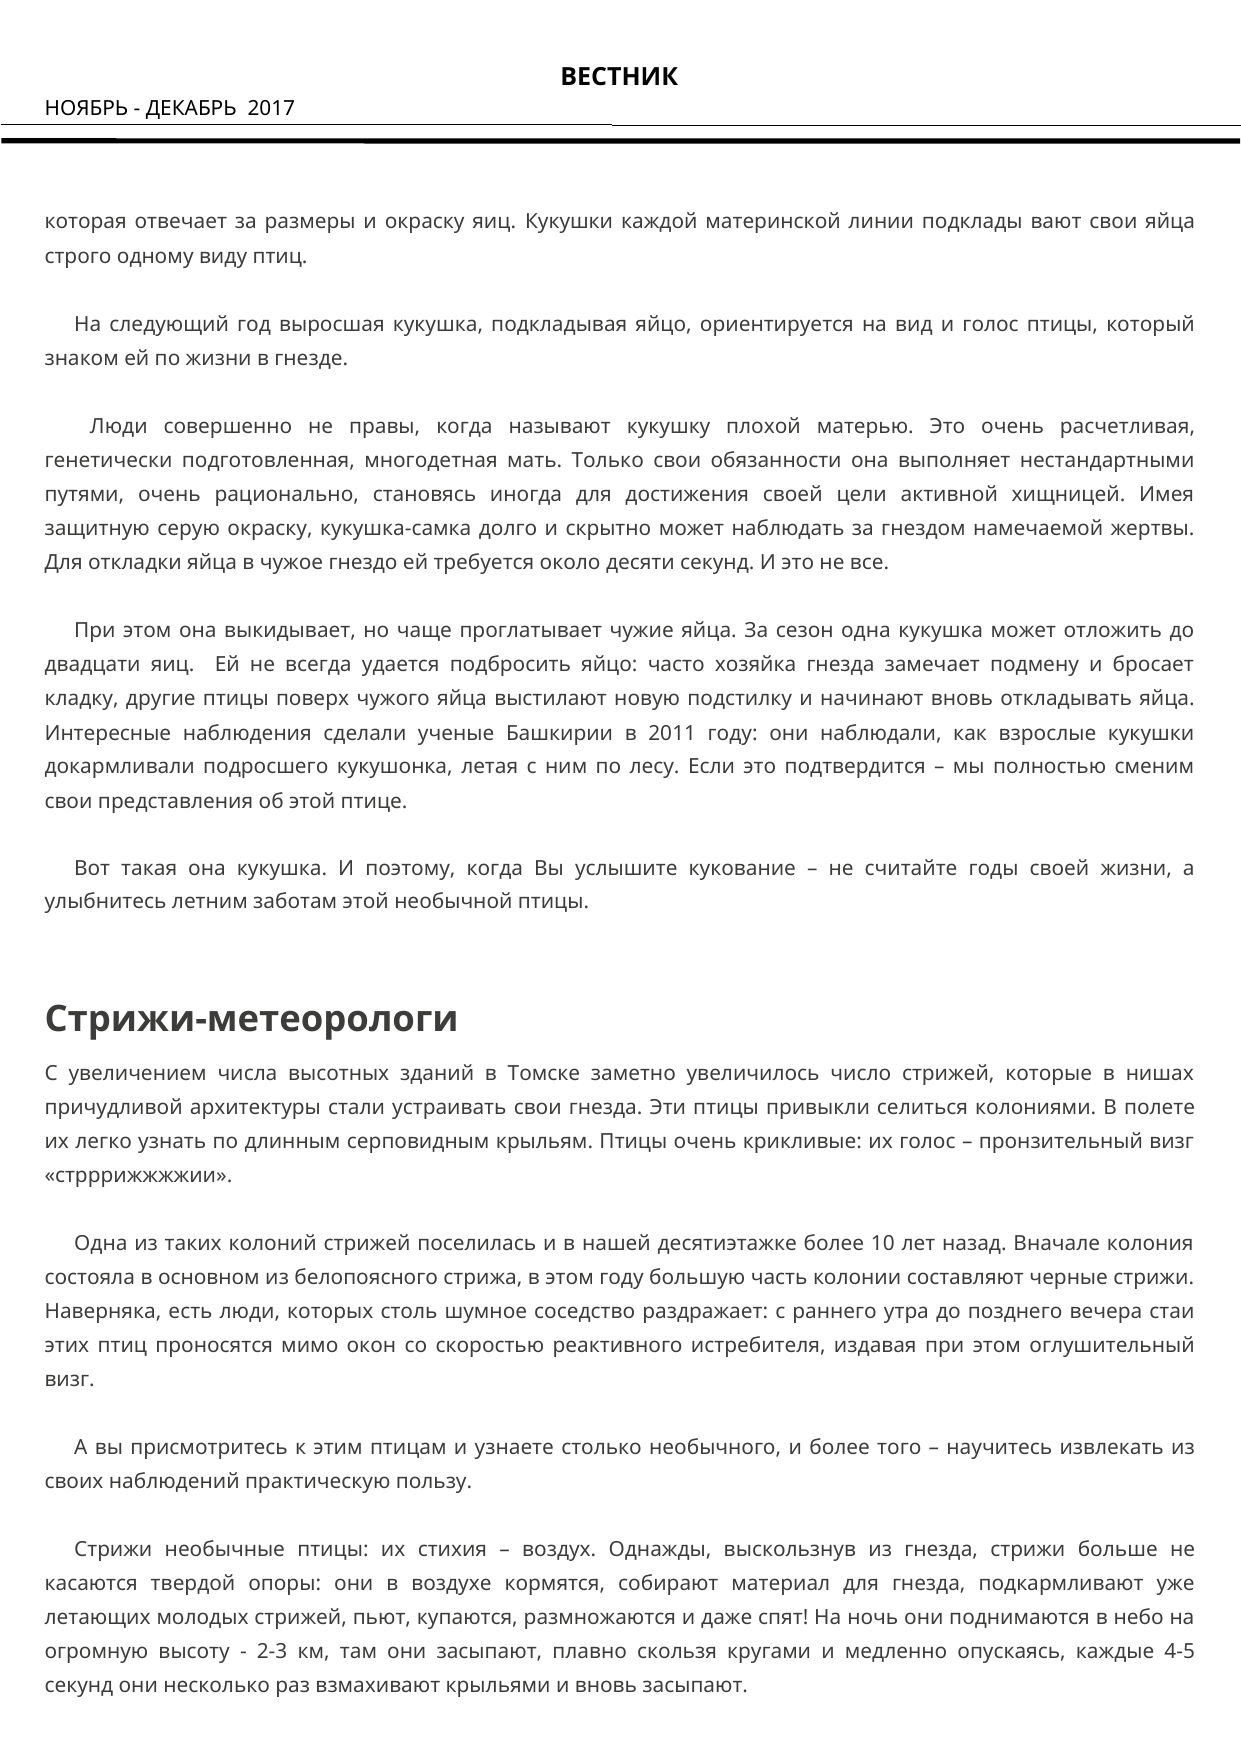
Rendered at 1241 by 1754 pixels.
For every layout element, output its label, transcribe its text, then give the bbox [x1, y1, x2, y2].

text С увеличением числа высотных зданий в Томске заметно увеличилось число стрижей, которые в нишах причудливой архитектуры стали устраивать свои гнезда. Эти птицы привыкли селиться колониями. В полете их легко узнать по длинным серповидным крыльям. Птицы очень крикливые: их голос – пронзительный визг «стрррижжжжии». [44, 1058, 1196, 1188]
text А вы присмотритесь к этим птицам и узнаете столько необычного, и более того – научитесь извлекать из своих наблюдений практическую пользу. [44, 1432, 1196, 1495]
text На следующий год выросшая кукушка, подкладывая яйцо, ориентируется на вид и голос птицы, который знаком ей по жизни в гнезде. [44, 309, 1196, 371]
text Стрижи-метеорологи [44, 993, 1196, 1042]
text Стрижи необычные птицы: их стихия – воздух. Однажды, выскользнув из гнезда, стрижи больше не касаются твердой опоры: они в воздухе кормятся, собирают материал для гнезда, подкармливают уже летающих молодых стрижей, пьют, купаются, размножаются и даже спят! На ночь они поднимаются в небо на огромную высоту - 2-3 км, там они засыпают, плавно скользя кругами и медленно опускаясь, каждые 4-5 секунд они несколько раз взмахивают крыльями и вновь засыпают. [44, 1534, 1196, 1699]
text Вот такая она кукушка. И поэтому, когда Вы услышите кукование – не считайте годы своей жизни, а улыбнитесь летним заботам этой необычной птицы. [44, 853, 1196, 914]
text Одна из таких колоний стрижей поселилась и в нашей десятиэтажке более 10 лет назад. Вначале колония состояла в основном из белопоясного стрижа, в этом году большую часть колонии составляют черные стрижи. Наверняка, есть люди, которых столь шумное соседство раздражает: с раннего утра до позднего вечера стаи этих птиц проносятся мимо окон со скоростью реактивного истребителя, издавая при этом оглушительный визг. [44, 1228, 1196, 1393]
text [44, 207, 1196, 269]
text При этом она выкидывает, но чаще проглатывает чужие яйца. За сезон одна кукушка может отложить до двадцати яиц. Ей не всегда удается подбросить яйцо: часто хозяйка гнезда замечает подмену и бросает кладку, другие птицы поверх чужого яйца выстилают новую подстилку и начинают вновь откладывать яйца. Интересные наблюдения сделали ученые Башкирии в 2011 году: они наблюдали, как взрослые кукушки докармливали подросшего кукушонка, летая с ним по лесу. Если это подтвердится – мы полностью сменим свои представления об этой птице. [44, 615, 1196, 814]
text Люди совершенно не правы, когда называют кукушку плохой матерью. Это очень расчетливая, генетически подготовленная, многодетная мать. Только свои обязанности она выполняет нестандартными путями, очень рационально, становясь иногда для достижения своей цели активной хищницей. Имея защитную серую окраску, кукушка-самка долго и скрытно может наблюдать за гнездом намечаемой жертвы. Для откладки яйца в чужое гнездо ей требуется около десяти секунд. И это не все. [44, 411, 1196, 576]
